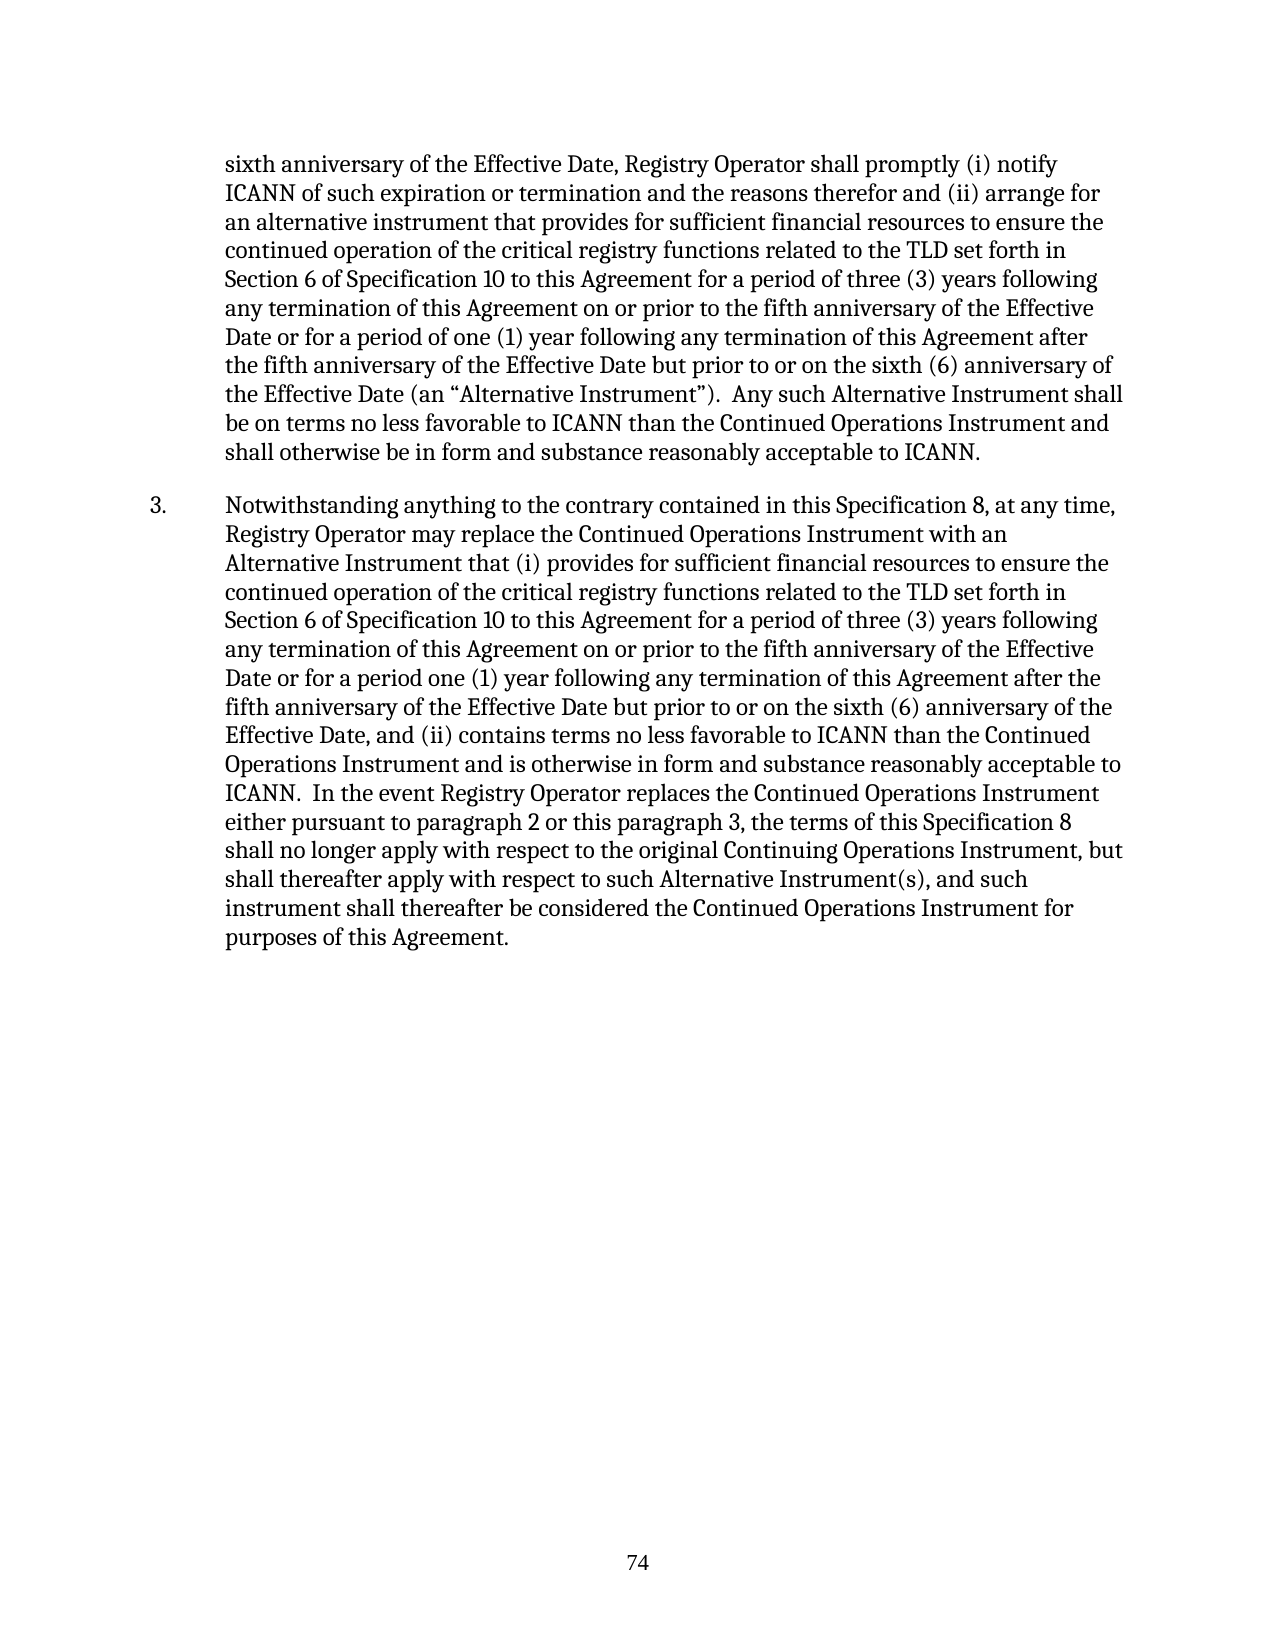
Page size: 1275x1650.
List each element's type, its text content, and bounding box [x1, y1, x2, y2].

text Notwithstanding anything to the contrary contained in this Specification 8, at any time, Registry Operator may replace the Continued Operations Instrument with an Alternative Instrument that (i) provides for sufficient financial resources to ensure the continued operation of the critical registry functions related to the TLD set forth in Section 6 of Specification 10 to this Agreement for a period of three (3) years following any termination of this Agreement on or prior to the fifth anniversary of the Effective Date or for a period one (1) year following any termination of this Agreement after the fifth anniversary of the Effective Date but prior to or on the sixth (6) anniversary of the Effective Date, and (ii) contains terms no less favorable to ICANN than the Continued Operations Instrument and is otherwise in form and substance reasonably acceptable to ICANN. In the event Registry Operator replaces the Continued Operations Instrument either pursuant to paragraph 2 or this paragraph 3, the terms of this Specification 8 shall no longer apply with respect to the original Continuing Operations Instrument, but shall thereafter apply with respect to such Alternative Instrument(s), and such instrument shall thereafter be considered the Continued Operations Instrument for purposes of this Agreement. [150, 491, 1125, 951]
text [150, 150, 1125, 466]
